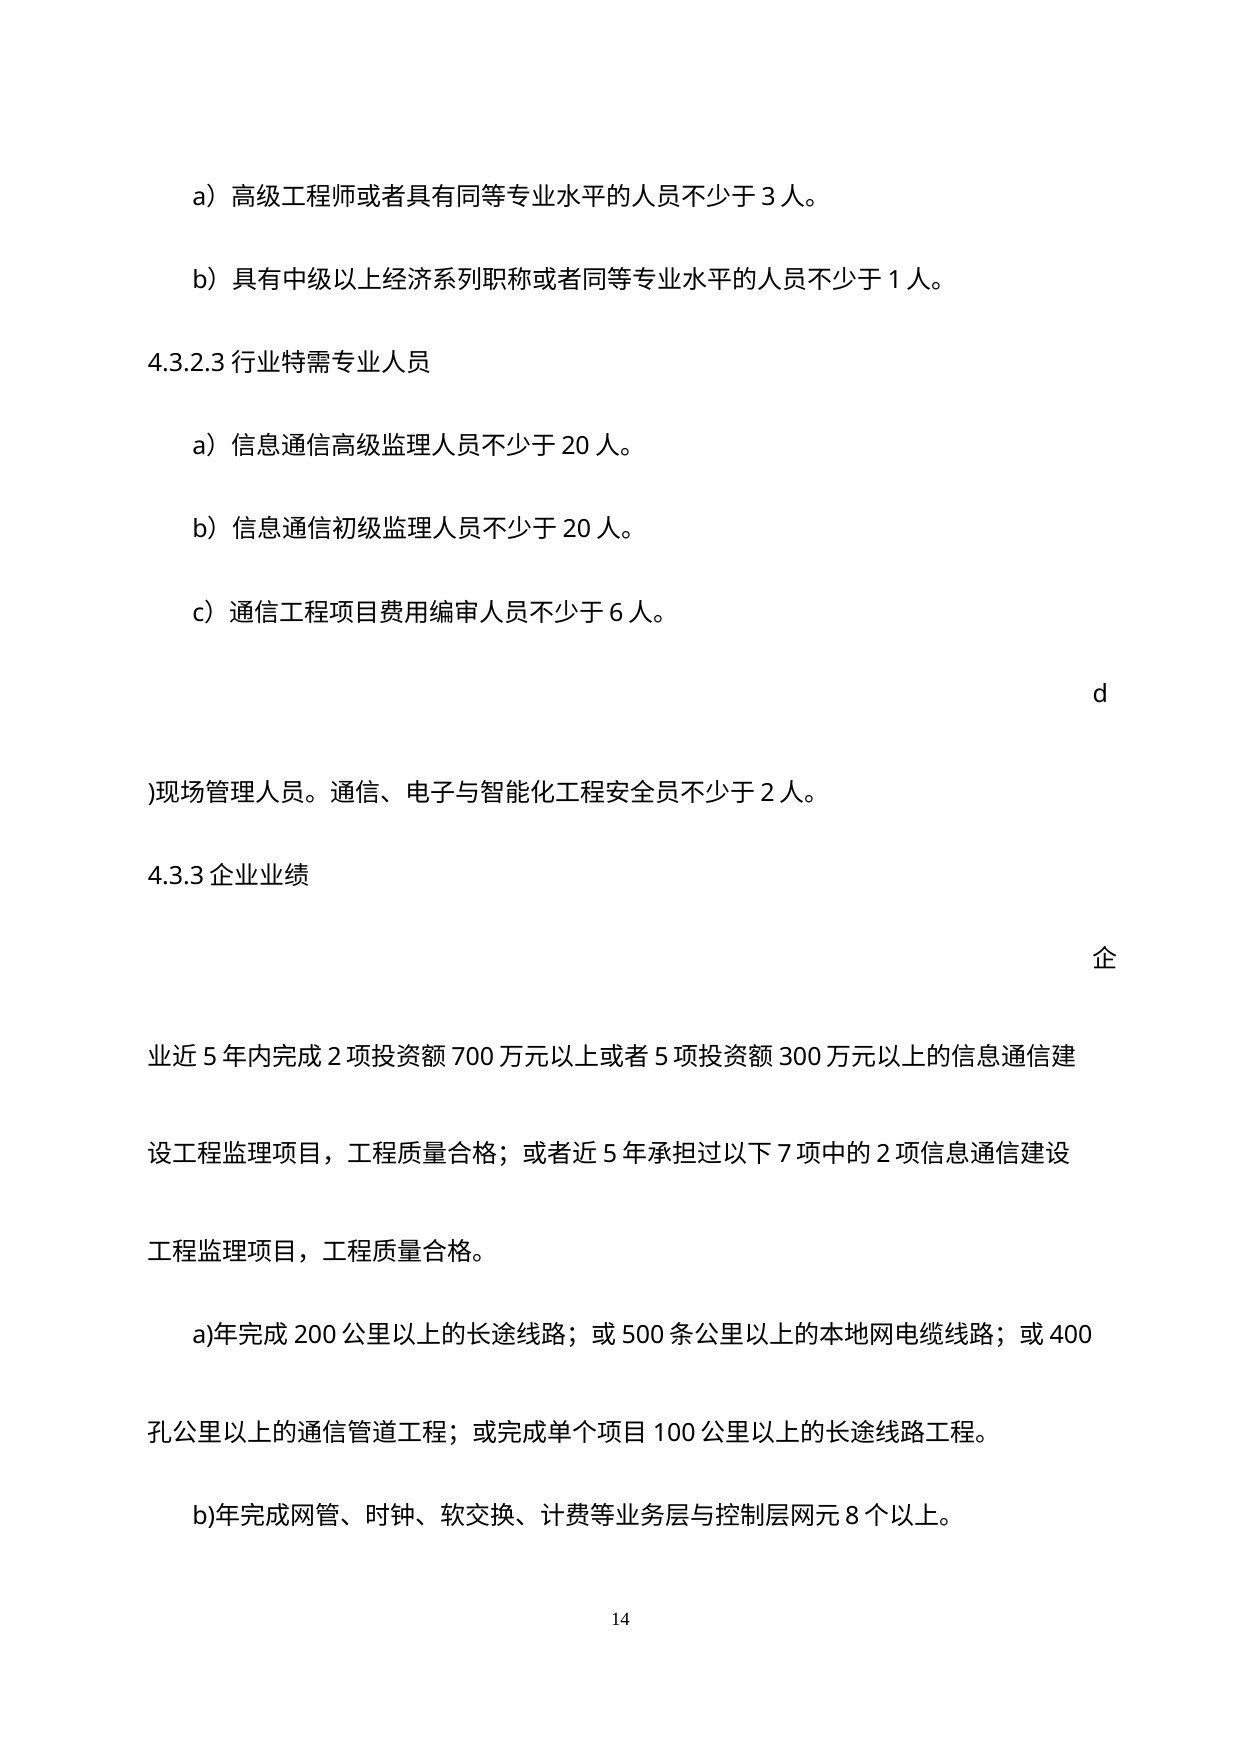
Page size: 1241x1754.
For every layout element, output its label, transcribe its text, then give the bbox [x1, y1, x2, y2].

text c）通信工程项目费用编审人员不少于6人。 [148, 578, 1092, 643]
text b）具有中级以上经济系列职称或者同等专业水平的人员不少于1人。 [148, 245, 1092, 310]
text 企业近5年内完成2项投资额700万元以上或者5项投资额300万元以上的信息通信建设工程监理项目，工程质量合格；或者近5年承担过以下7项中的2项信息通信建设工程监理项目，工程质量合格。 [148, 924, 1092, 1282]
text d)现场管理人员。通信、电子与智能化工程安全员不少于2人。 [148, 661, 1092, 823]
text a）信息通信高级监理人员不少于20人。 [148, 411, 1092, 476]
text b）信息通信初级监理人员不少于20人。 [148, 494, 1092, 559]
text a)年完成200公里以上的长途线路；或500条公里以上的本地网电缆线路；或400孔公里以上的通信管道工程；或完成单个项目100公里以上的长途线路工程。 [148, 1300, 1092, 1463]
text 4.3.2.3 行业特需专业人员 [148, 328, 1092, 393]
text b)年完成网管、时钟、软交换、计费等业务层与控制层网元8个以上。 [148, 1481, 1092, 1546]
text 4.3.3企业业绩 [148, 841, 1092, 906]
text a）高级工程师或者具有同等专业水平的人员不少于3人。 [148, 162, 1092, 227]
